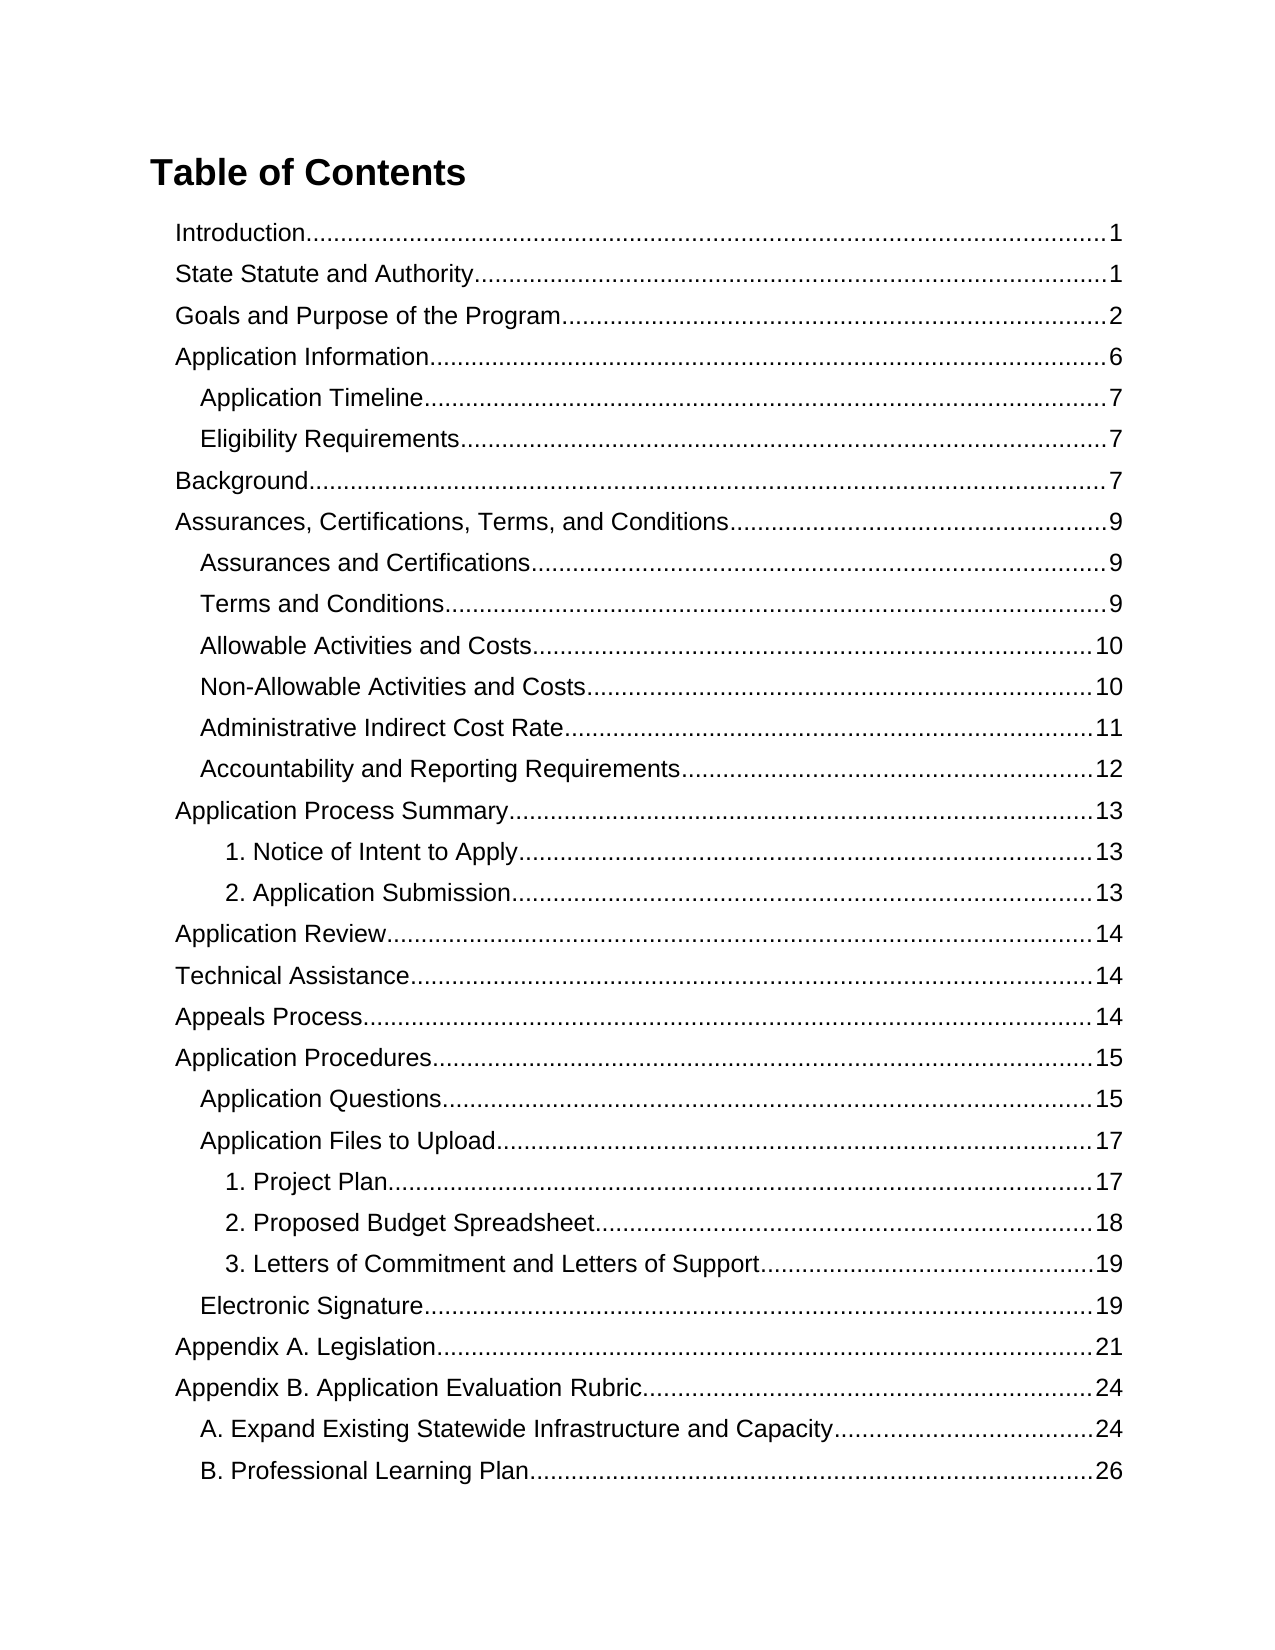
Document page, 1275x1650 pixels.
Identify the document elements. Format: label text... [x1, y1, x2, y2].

text A. Expand Existing Statewide Infrastructure and Capacity 24 [200, 1414, 1125, 1443]
text Terms and Conditions 9 [200, 589, 1125, 618]
text Appendix A. Legislation 21 [175, 1332, 1125, 1361]
text Introduction 1 [175, 218, 1125, 247]
text Electronic Signature 19 [200, 1291, 1125, 1319]
text 1. Notice of Intent to Apply 13 [150, 837, 1125, 866]
text Accountability and Reporting Requirements 12 [200, 754, 1125, 783]
text Technical Assistance 14 [175, 961, 1125, 989]
text Appeals Process 14 [175, 1002, 1125, 1031]
text Application Files to Upload 17 [200, 1126, 1125, 1154]
text Application Timeline 7 [200, 383, 1125, 412]
text Background 7 [175, 466, 1125, 494]
text B. Professional Learning Plan 26 [200, 1456, 1125, 1484]
text Allowable Activities and Costs 10 [200, 631, 1125, 659]
text Application Questions 15 [200, 1084, 1125, 1113]
text Application Information 6 [175, 342, 1125, 371]
text Application Process Summary 13 [175, 796, 1125, 824]
subtitle Table of Contents [150, 150, 1125, 193]
text Eligibility Requirements 7 [200, 424, 1125, 453]
text Assurances, Certifications, Terms, and Conditions 9 [175, 507, 1125, 536]
text Assurances and Certifications 9 [200, 548, 1125, 577]
text 2. Application Submission 13 [150, 878, 1125, 907]
text State Statute and Authority 1 [175, 259, 1125, 288]
text 3. Letters of Commitment and Letters of Support 19 [150, 1249, 1125, 1278]
text Application Review 14 [175, 919, 1125, 948]
text Application Procedures 15 [175, 1043, 1125, 1072]
text Appendix B. Application Evaluation Rubric 24 [175, 1373, 1125, 1402]
text 2. Proposed Budget Spreadsheet 18 [150, 1208, 1125, 1237]
text Non-Allowable Activities and Costs 10 [200, 672, 1125, 701]
text Administrative Indirect Cost Rate 11 [200, 713, 1125, 742]
text 1. Project Plan 17 [150, 1167, 1125, 1196]
text Goals and Purpose of the Program 2 [175, 301, 1125, 329]
